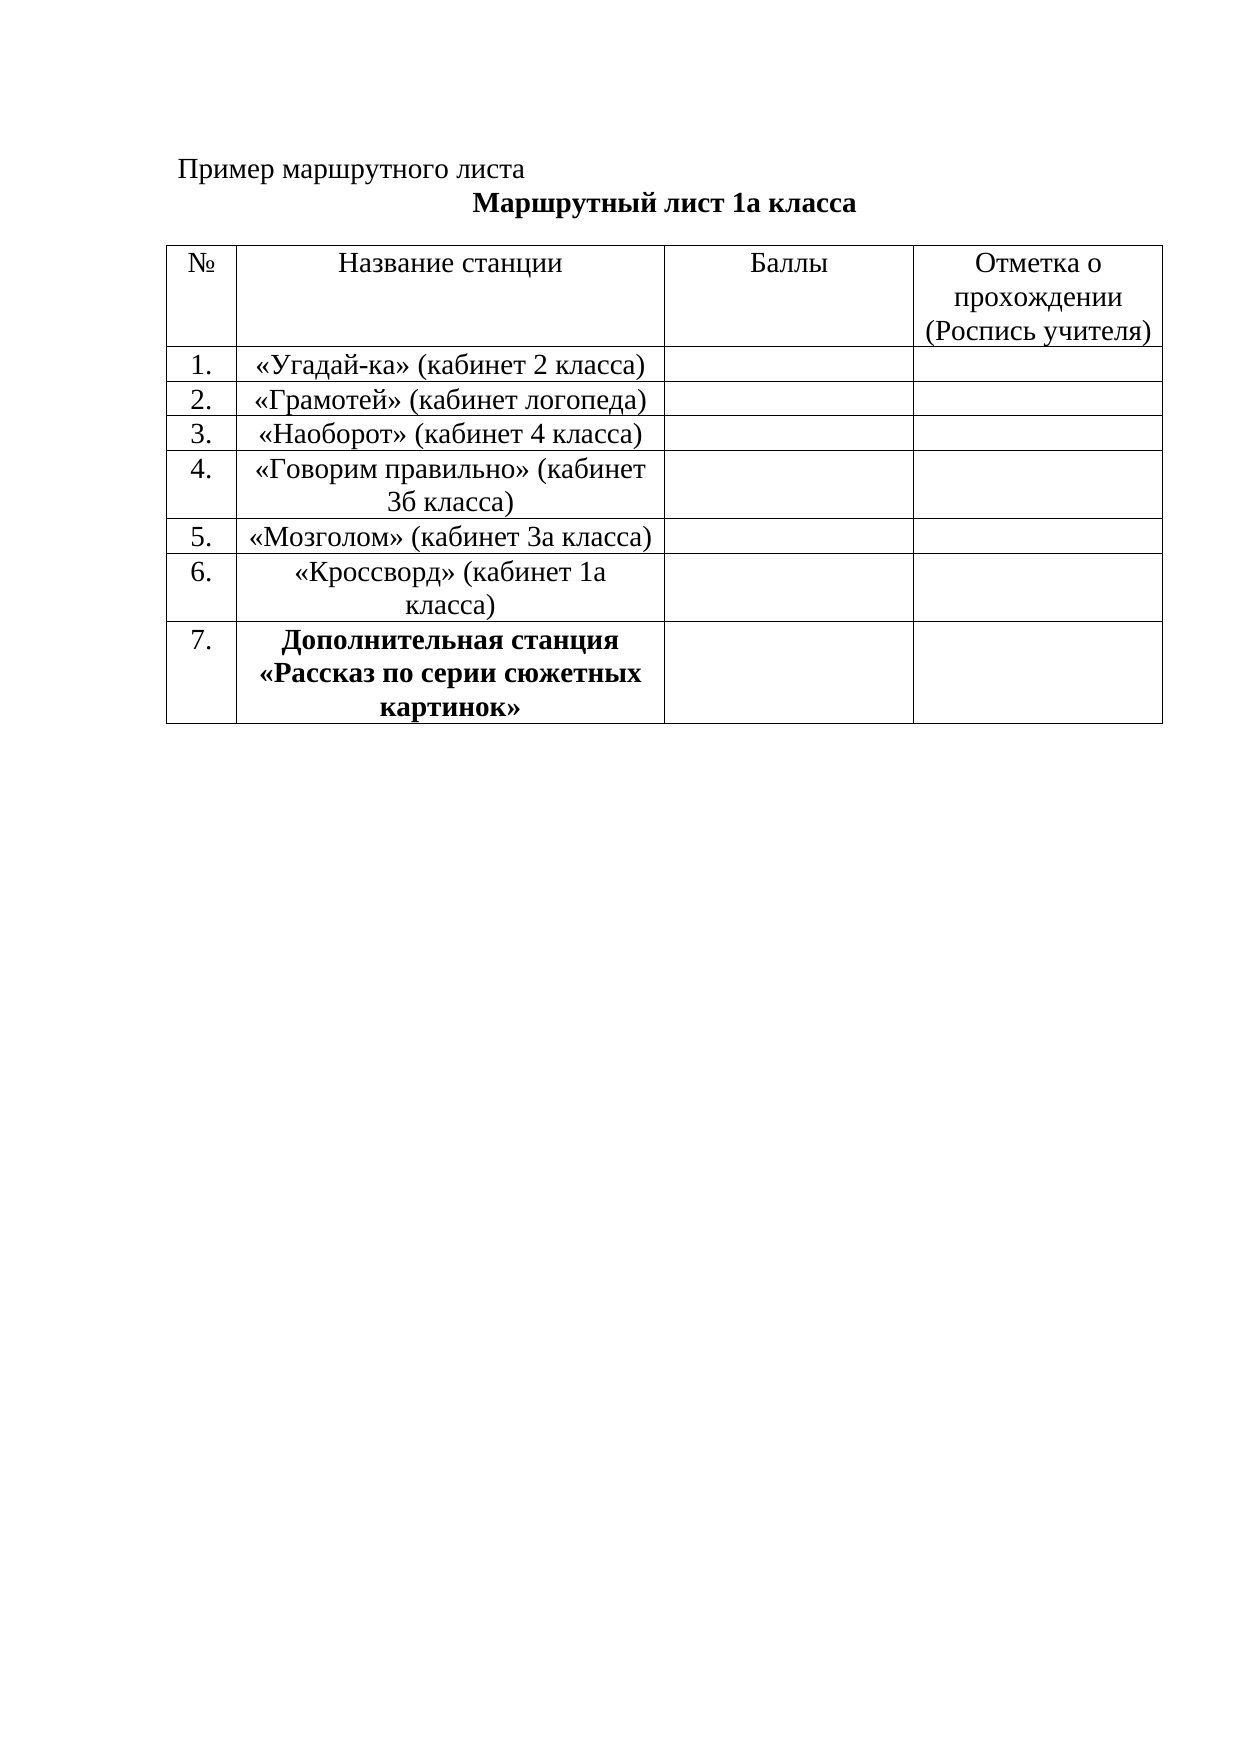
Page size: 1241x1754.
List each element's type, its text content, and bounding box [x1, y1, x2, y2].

table_header № [167, 246, 236, 346]
table_cell [665, 519, 913, 553]
table_cell [665, 451, 913, 518]
table_header Название станции [237, 246, 664, 346]
table_cell [665, 416, 913, 450]
table_cell «Кроссворд» (кабинет 1а класса) [237, 554, 664, 621]
table_cell 3. [167, 416, 236, 450]
table_cell 1. [167, 347, 236, 381]
text Маршрутный лист 1а класса [177, 185, 1152, 219]
table_cell 5. [167, 519, 236, 553]
table_cell [665, 554, 913, 621]
table_cell Дополнительная станция «Рассказ по серии сюжетных картинок» [237, 622, 664, 722]
table_cell «Наоборот» (кабинет 4 класса) [237, 416, 664, 450]
table_cell [914, 519, 1162, 553]
table_cell «Говорим правильно» (кабинет 3б класса) [237, 451, 664, 518]
table_cell «Мозголом» (кабинет 3а класса) [237, 519, 664, 553]
table_cell [914, 554, 1162, 621]
table_cell «Грамотей» (кабинет логопеда) [237, 382, 664, 415]
table_cell [914, 416, 1162, 450]
table_cell [665, 622, 913, 722]
table_cell 7. [167, 622, 236, 722]
table_cell [914, 451, 1162, 518]
table_cell [665, 347, 913, 381]
table_cell [914, 382, 1162, 415]
table_cell [914, 347, 1162, 381]
table_cell «Угадай-ка» (кабинет 2 класса) [237, 347, 664, 381]
table_header Отметка о прохождении (Роспись учителя) [914, 246, 1162, 346]
table_cell 2. [167, 382, 236, 415]
table_header Баллы [665, 246, 913, 346]
table_cell [914, 622, 1162, 722]
table_cell 4. [167, 451, 236, 518]
table_cell [665, 382, 913, 415]
table_cell 6. [167, 554, 236, 621]
text Пример маршрутного листа [177, 152, 1152, 185]
